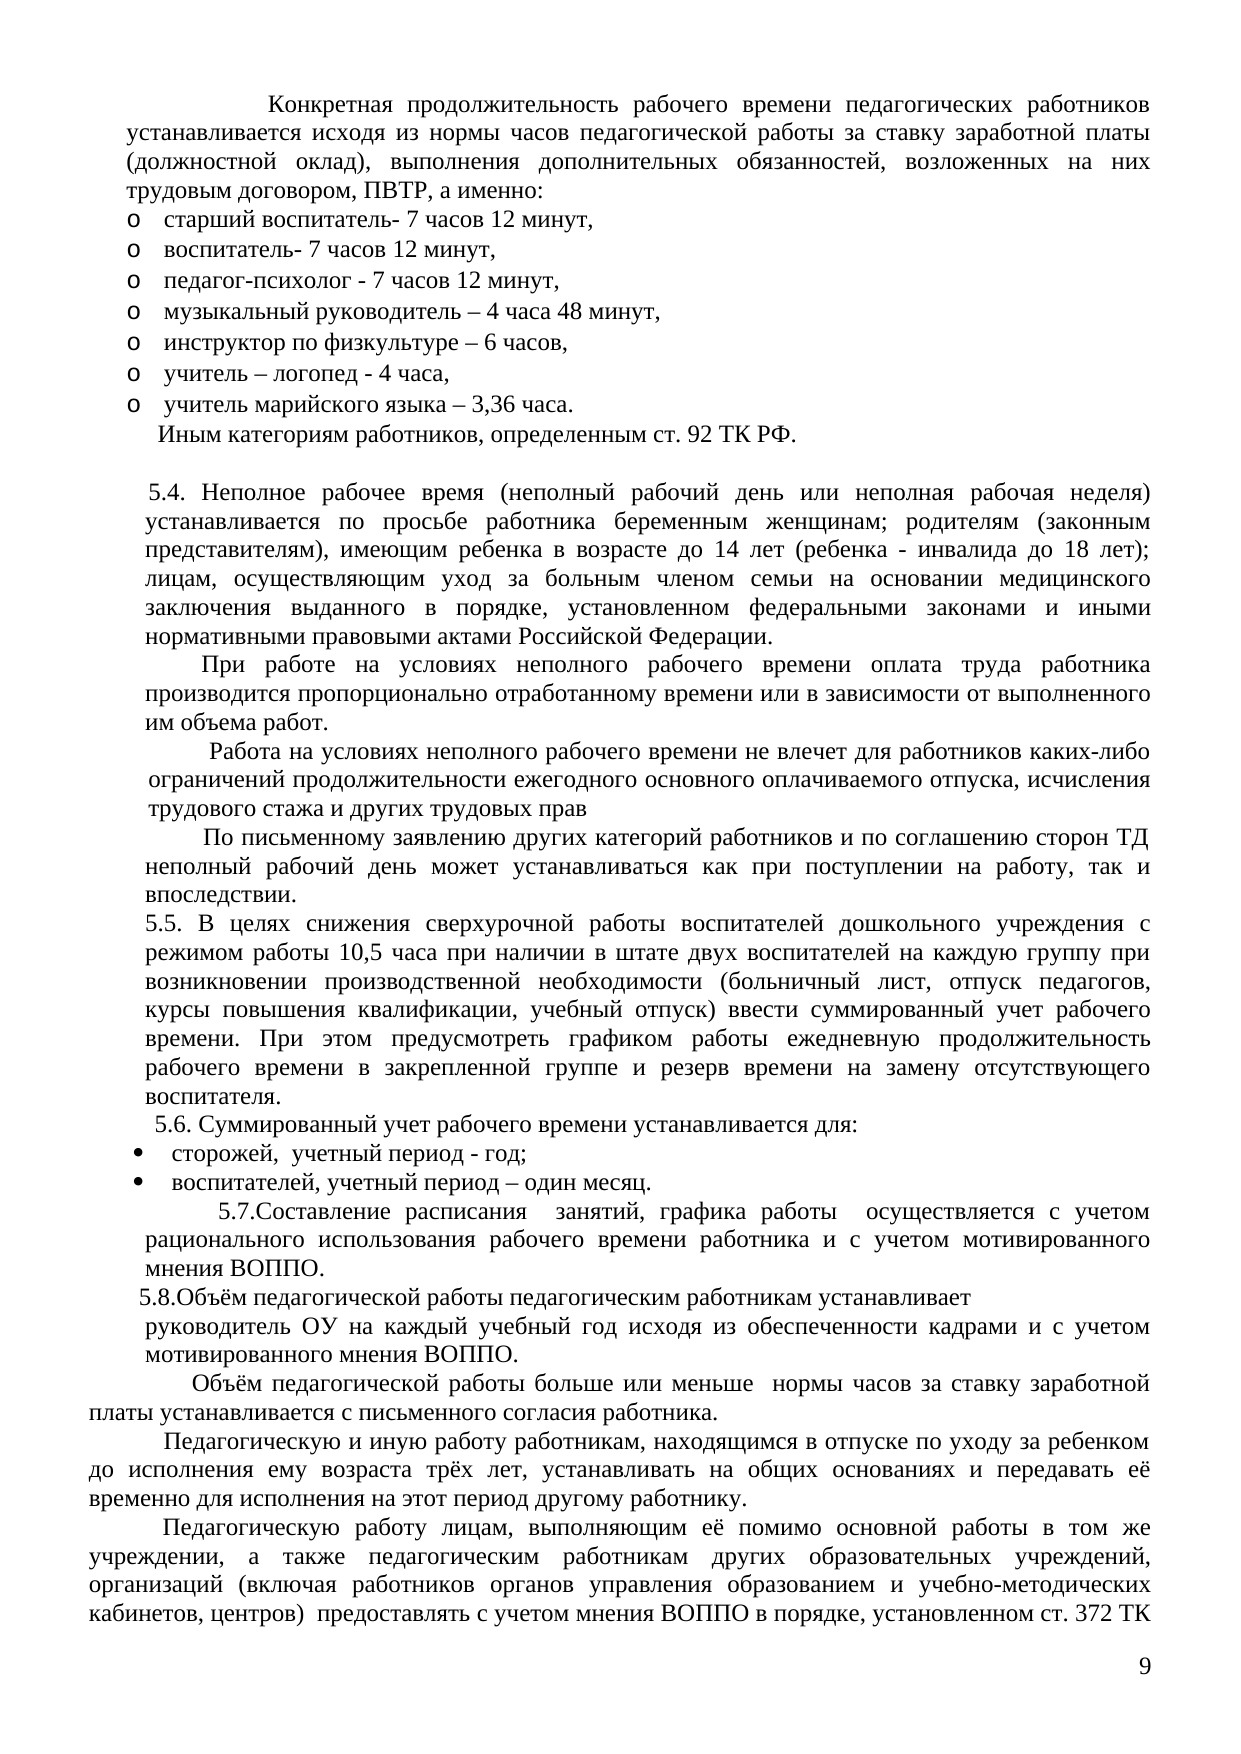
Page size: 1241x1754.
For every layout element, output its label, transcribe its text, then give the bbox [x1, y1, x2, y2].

list музыкальный руководитель – 4 часа 48 минут, [126, 296, 1152, 327]
text Конкретная продолжительность рабочего времени педагогических работников устанавливается исходя из нормы часов педагогической работы за ставку заработной платы (должностной оклад), выполнения дополнительных обязанностей, возложенных на них трудовым договором, ПВТР, а именно: [126, 89, 1152, 204]
list учитель – логопед - 4 часа, [126, 358, 1152, 389]
text 5.5. В целях снижения сверхурочной работы воспитателей дошкольного учреждения с режимом работы 10,5 часа при наличии в штате двух воспитателей на каждую группу при возникновении производственной необходимости (больничный лист, отпуск педагогов, курсы повышения квалификации, учебный отпуск) ввести суммированный учет рабочего времени. При этом предусмотреть графиком работы ежедневную продолжительность рабочего времени в закрепленной группе и резерв времени на замену отсутствующего воспитателя. [145, 908, 1152, 1109]
text 5.7.Составление расписания занятий, графика работы осуществляется с учетом рационального использования рабочего времени работника и с учетом мотивированного мнения ВОППО. [89, 1196, 1152, 1282]
list сторожей, учетный период - год; [134, 1138, 1152, 1167]
list Неполное рабочее время (неполный рабочий день или неполная рабочая неделя) устанавливается по просьбе работника беременным женщинам; родителям (законным представителям), имеющим ребенка в возрасте до 14 лет (ребенка - инвалида до 18 лет); лицам, осуществляющим уход за больным членом семьи на основании медицинского заключения выданного в порядке, установленном федеральными законами и иными нормативными правовыми актами Российской Федерации. [145, 477, 1152, 649]
text Работа на условиях неполного рабочего времени не влечет для работников каких-либо ограничений продолжительности ежегодного основного оплачиваемого отпуска, исчисления трудового стажа и других трудовых прав [148, 736, 1152, 822]
text Педагогическую и иную работу работникам, находящимся в отпуске по уходу за ребенком до исполнения ему возраста трёх лет, устанавливать на общих основаниях и передавать её временно для исполнения на этот период другому работнику. [89, 1426, 1152, 1512]
list педагог-психолог - 7 часов 12 минут, [126, 265, 1152, 296]
list воспитатель- 7 часов 12 минут, [126, 234, 1152, 265]
text 5.8.Объём педагогической работы педагогическим работникам устанавливает [89, 1282, 1152, 1311]
text По письменному заявлению других категорий работников и по соглашению сторон ТД неполный рабочий день может устанавливаться как при поступлении на работу, так и впоследствии. [126, 822, 1152, 908]
text При работе на условиях неполного рабочего времени оплата труда работника производится пропорционально отработанному времени или в зависимости от выполненного им объема работ. [145, 649, 1152, 736]
list воспитателей, учетный период – один месяц. [134, 1167, 1152, 1196]
text Объём педагогической работы больше или меньше нормы часов за ставку заработной платы устанавливается с письменного согласия работника. [89, 1368, 1152, 1426]
text 5.6. Суммированный учет рабочего времени устанавливается для: [148, 1109, 1152, 1138]
text руководитель ОУ на каждый учебный год исходя из обеспеченности кадрами и с учетом мотивированного мнения ВОППО. [145, 1311, 1152, 1368]
list старший воспитатель- 7 часов 12 минут, [126, 204, 1152, 234]
list инструктор по физкультуре – 6 часов, [126, 327, 1152, 358]
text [89, 1512, 1152, 1627]
list учитель марийского языка – 3,36 часа. [126, 389, 1152, 419]
text Иным категориям работников, определенным ст. 92 ТК РФ. [126, 419, 1152, 448]
